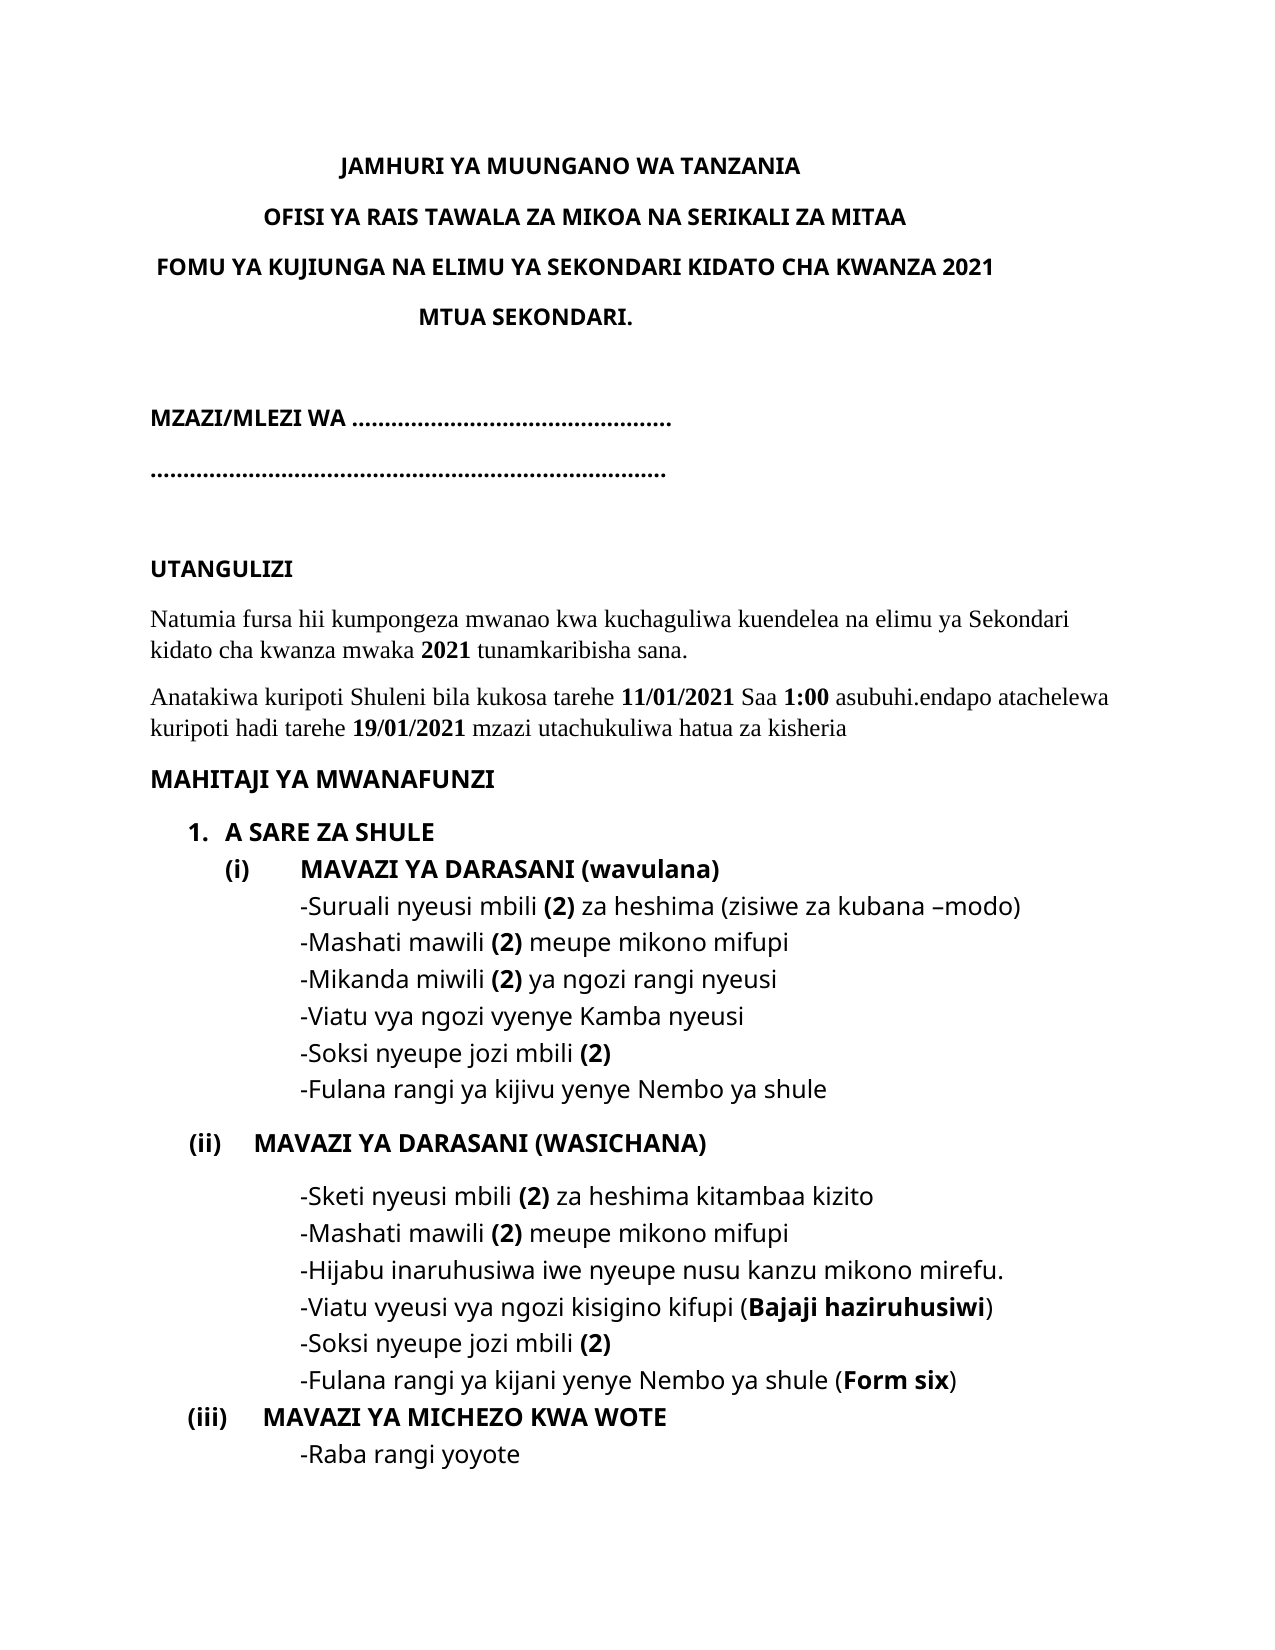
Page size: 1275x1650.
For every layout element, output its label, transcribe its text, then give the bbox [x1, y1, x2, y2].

list -Soksi nyeupe jozi mbili (2) [300, 1326, 1125, 1360]
list MAVAZI YA MICHEZO KWA WOTE [187, 1399, 1125, 1434]
text (ii) MAVAZI YA DARASANI (WASICHANA) [150, 1126, 1125, 1159]
text OFISI YA RAIS TAWALA ZA MIKOA NA SERIKALI ZA MITAA [150, 200, 1125, 232]
list -Raba rangi yoyote [300, 1436, 1125, 1470]
list MAVAZI YA DARASANI (wavulana) [225, 851, 1125, 886]
text MTUA SEKONDARI. [150, 301, 1125, 332]
list -Viatu vyeusi vya ngozi kisigino kifupi (Bajaji haziruhusiwi) [300, 1289, 1125, 1323]
list A SARE ZA SHULE [187, 815, 1125, 849]
list -Fulana rangi ya kijani yenye Nembo ya shule (Form six) [300, 1363, 1125, 1397]
text FOMU YA KUJIUNGA NA ELIMU YA SEKONDARI KIDATO CHA KWANZA 2021 [150, 251, 1125, 282]
text Anatakiwa kuripoti Shuleni bila kukosa tarehe 11/01/2021 Saa 1:00 asubuhi.endapo atachelewa kuripoti hadi tarehe 19/01/2021 mzazi utachukuliwa hatua za kisheria [150, 682, 1125, 742]
list -Soksi nyeupe jozi mbili (2) [300, 1035, 1125, 1069]
list -Mashati mawili (2) meupe mikono mifupi [300, 1216, 1125, 1250]
list -Viatu vya ngozi vyenye Kamba nyeusi [300, 998, 1125, 1033]
text JAMHURI YA MUUNGANO WA TANZANIA [150, 150, 1125, 181]
text MZAZI/MLEZI WA …………………………………………. [150, 402, 1125, 433]
list -Suruali nyeusi mbili (2) za heshima (zisiwe za kubana –modo) [300, 888, 1125, 922]
text MAHITAJI YA MWANAFUNZI [150, 761, 1125, 795]
list -Hijabu inaruhusiwa iwe nyeupe nusu kanzu mikono mirefu. [300, 1252, 1125, 1287]
text Natumia fursa hii kumpongeza mwanao kwa kuchaguliwa kuendelea na elimu ya Sekondari kidato cha kwanza mwaka 2021 tunamkaribisha sana. [150, 604, 1125, 663]
text ……………………………………………………………………. [150, 452, 1125, 484]
list -Fulana rangi ya kijivu yenye Nembo ya shule [300, 1072, 1125, 1106]
list -Sketi nyeusi mbili (2) za heshima kitambaa kizito [300, 1179, 1125, 1213]
list -Mashati mawili (2) meupe mikono mifupi [300, 925, 1125, 959]
text UTANGULIZI [150, 553, 1125, 584]
list -Mikanda miwili (2) ya ngozi rangi nyeusi [300, 962, 1125, 996]
